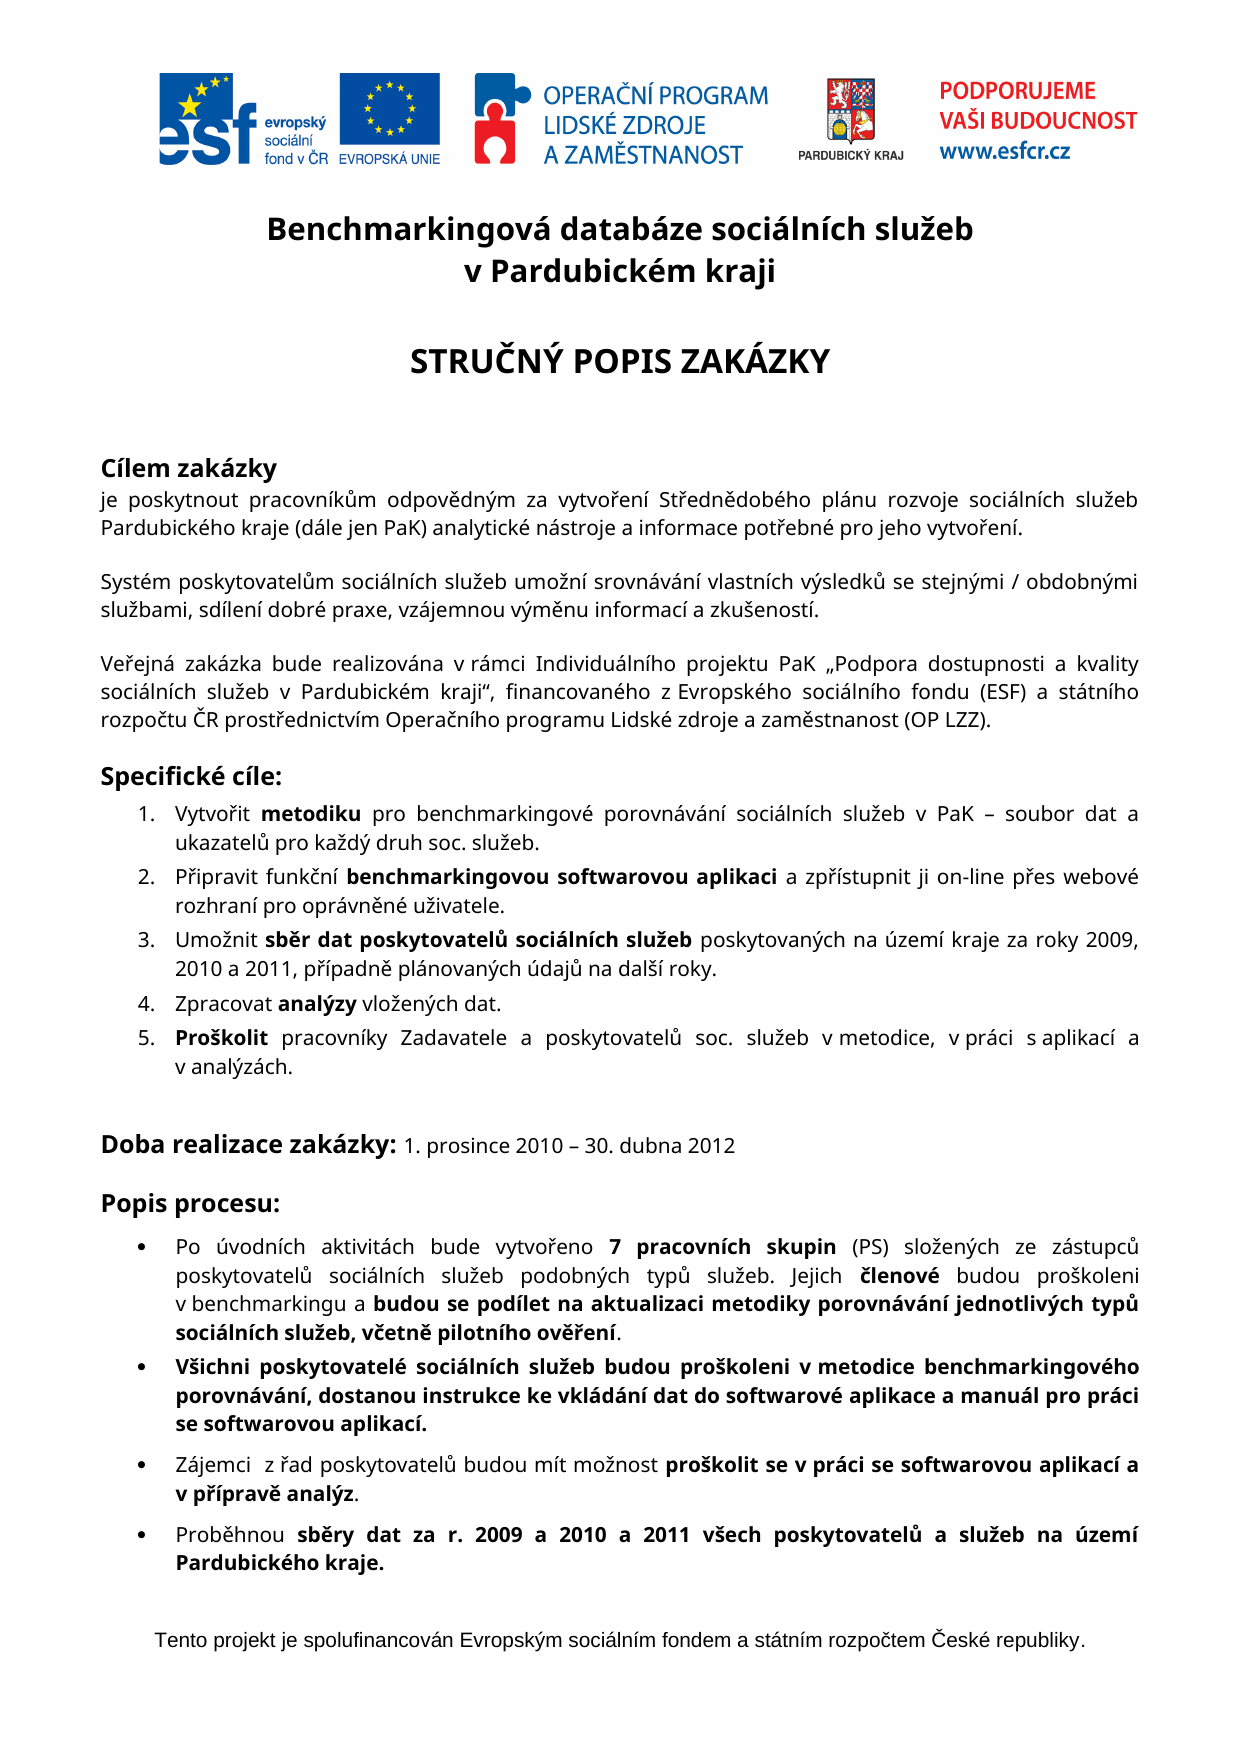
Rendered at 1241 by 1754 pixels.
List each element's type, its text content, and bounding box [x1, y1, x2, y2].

text v Pardubickém kraji [100, 249, 1140, 292]
list Připravit funkční benchmarkingovou softwarovou aplikaci a zpřístupnit ji on-line přes webové rozhraní pro oprávněné uživatele. [138, 862, 1140, 919]
text Systém poskytovatelům sociálních služeb umožní srovnávání vlastních výsledků se stejnými / obdobnými službami, sdílení dobré praxe, vzájemnou výměnu informací a zkušeností. [100, 567, 1140, 624]
list Vytvořit metodiku pro benchmarkingové porovnávání sociálních služeb v PaK – soubor dat a ukazatelů pro každý druh soc. služeb. [138, 799, 1140, 856]
list Proškolit pracovníky Zadavatele a poskytovatelů soc. služeb v metodice, v práci s aplikací a v analýzách. [138, 1023, 1140, 1080]
text STRUČNÝ POPIS ZAKÁZKY [100, 337, 1140, 383]
text Cílem zakázky [100, 451, 1140, 485]
text Veřejná zakázka bude realizována v rámci Individuálního projektu PaK „Podpora dostupnosti a kvality sociálních služeb v Pardubickém kraji“, financovaného z Evropského sociálního fondu (ESF) a státního rozpočtu ČR prostřednictvím Operačního programu Lidské zdroje a zaměstnanost (OP LZZ). [100, 649, 1140, 734]
list Všichni poskytovatelé sociálních služeb budou proškoleni v metodice benchmarkingového porovnávání, dostanou instrukce ke vkládání dat do softwarové aplikace a manuál pro práci se softwarovou aplikací. [138, 1352, 1140, 1438]
list Zájemci z řad poskytovatelů budou mít možnost proškolit se v práci se softwarovou aplikací a v přípravě analýz. [138, 1450, 1140, 1507]
list Po úvodních aktivitách bude vytvořeno 7 pracovních skupin (PS) složených ze zástupců poskytovatelů sociálních služeb podobných typů služeb. Jejich členové budou proškoleni v benchmarkingu a budou se podílet na aktualizaci metodiky porovnávání jednotlivých typů sociálních služeb, včetně pilotního ověření. [138, 1232, 1140, 1346]
text je poskytnout pracovníkům odpovědným za vytvoření Střednědobého plánu rozvoje sociálních služeb Pardubického kraje (dále jen PaK) analytické nástroje a informace potřebné pro jeho vytvoření. [100, 485, 1140, 542]
list Umožnit sběr dat poskytovatelů sociálních služeb poskytovaných na území kraje za roky 2009, 2010 a 2011, případně plánovaných údajů na další roky. [138, 926, 1140, 982]
text Benchmarkingová databáze sociálních služeb [100, 207, 1140, 249]
list Zpracovat analýzy vložených dat. [138, 989, 1140, 1017]
text Doba realizace zakázky: 1. prosince 2010 – 30. dubna 2012 [100, 1127, 1140, 1161]
text Popis procesu: [100, 1186, 1140, 1220]
text Specifické cíle: [100, 759, 1140, 793]
list Proběhnou sběry dat za r. 2009 a 2010 a 2011 všech poskytovatelů a služeb na území Pardubického kraje. [138, 1520, 1140, 1577]
picture [159, 73, 1138, 166]
